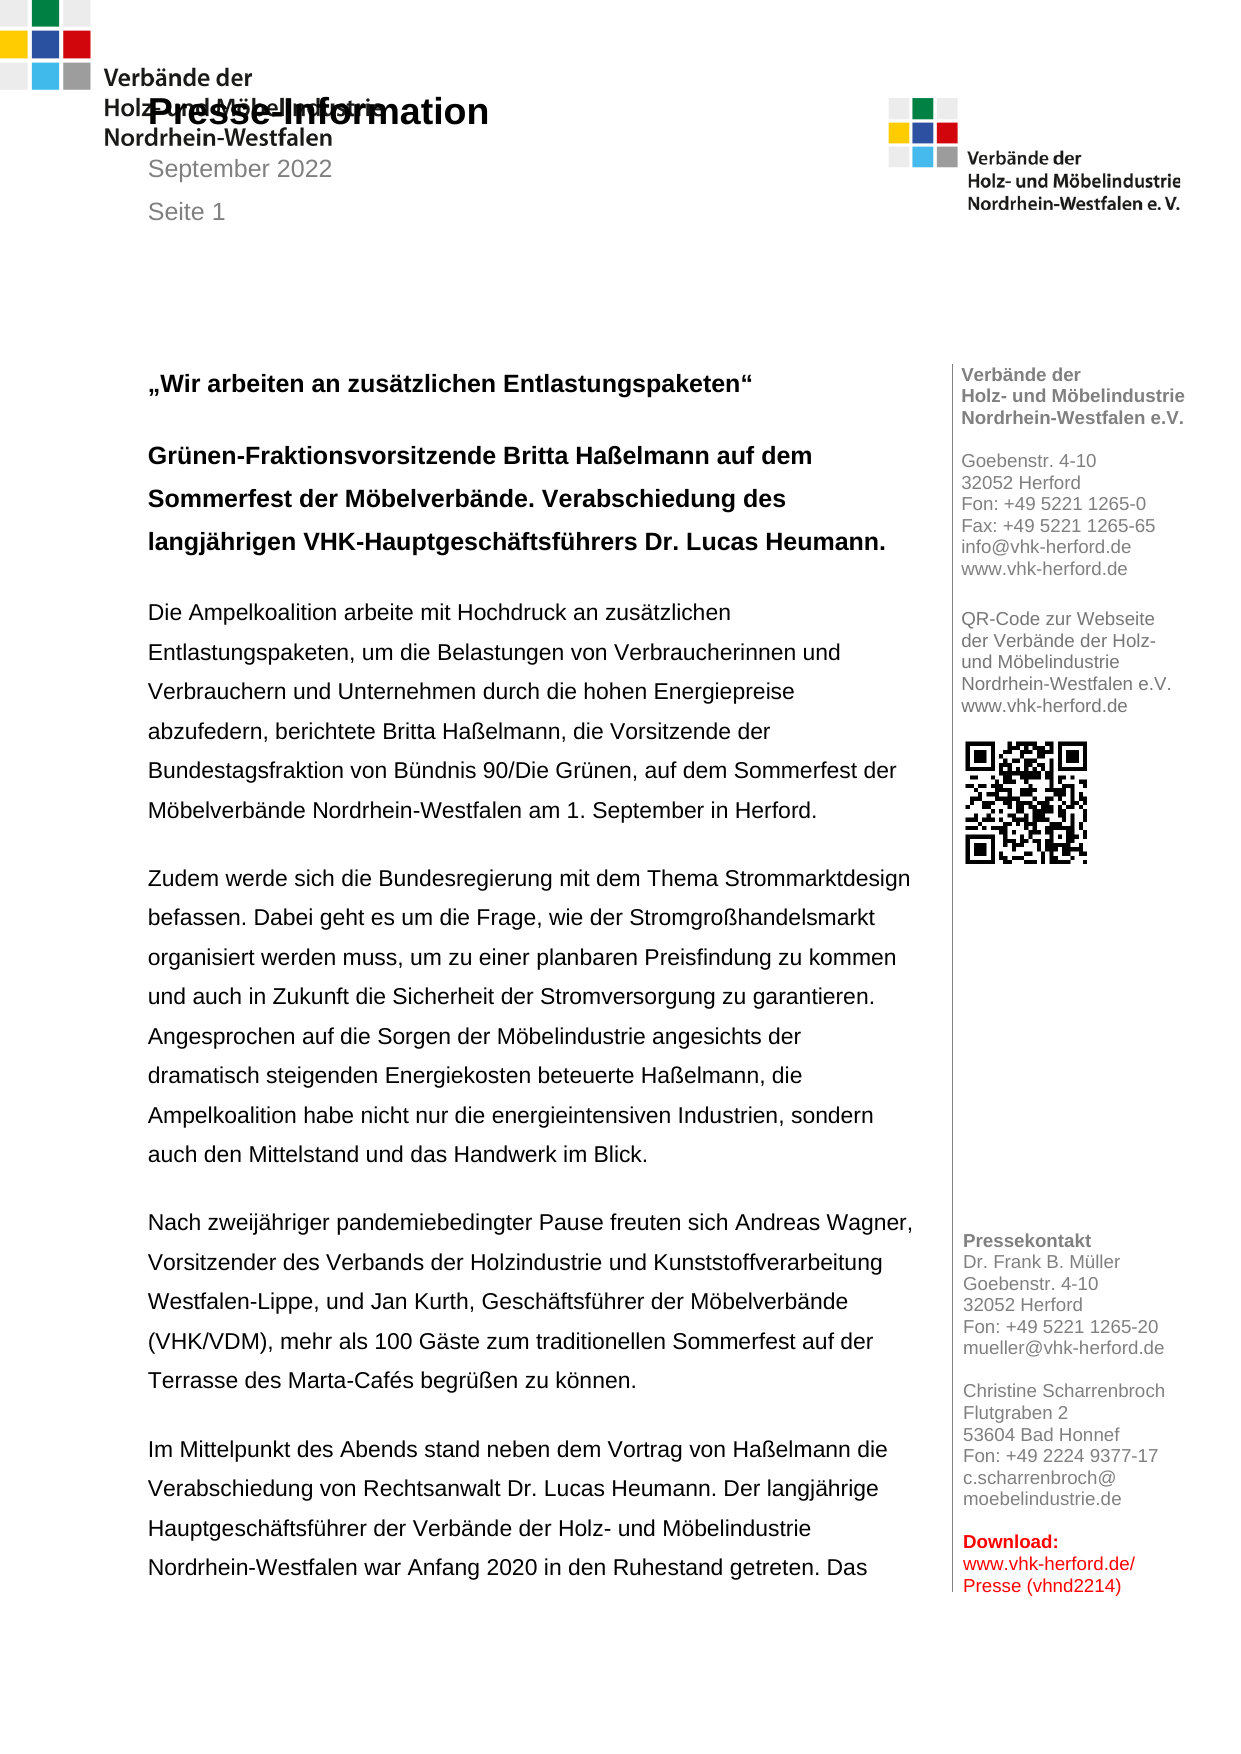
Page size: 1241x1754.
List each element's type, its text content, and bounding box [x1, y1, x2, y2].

text Zudem werde sich die Bundesregierung mit dem Thema Strommarktdesign befassen. Dabei geht es um die Frage, wie der Stromgroßhandelsmarkt organisiert werden muss, um zu einer planbaren Preisfindung zu kommen und auch in Zukunft die Sicherheit der Stromversorgung zu garantieren. Angesprochen auf die Sorgen der Möbelindustrie angesichts der dramatisch steigenden Energiekosten beteuerte Haßelmann, die Ampelkoalition habe nicht nur die energieintensiven Industrien, sondern auch den Mittelstand und das Handwerk im Blick. [148, 865, 915, 1167]
text Die Ampelkoalition arbeite mit Hochdruck an zusätzlichen Entlastungspaketen, um die Belastungen von Verbraucherinnen und Verbrauchern und Unternehmen durch die hohen Energiepreise abzufedern, berichtete Britta Haßelmann, die Vorsitzende der Bundestagsfraktion von Bündnis 90/Die Grünen, auf dem Sommerfest der Möbelverbände Nordrhein-Westfalen am 1. September in Herford. [148, 599, 915, 823]
picture [888, 98, 1181, 210]
text Nach zweijähriger pandemiebedingter Pause freuten sich Andreas Wagner, Vorsitzender des Verbands der Holzindustrie und Kunststoffverarbeitung Westfalen-Lippe, und Jan Kurth, Geschäftsführer der Möbelverbände (VHK/VDM), mehr als 100 Gäste zum traditionellen Sommerfest auf der Terrasse des Marta-Cafés begrüßen zu können. [148, 1209, 915, 1394]
picture [0, 0, 384, 152]
text Grünen-Fraktionsvorsitzende Britta Haßelmann auf dem Sommerfest der Möbelverbände. Verabschiedung des langjährigen VHK-Hauptgeschäftsführers Dr. Lucas Heumann. [148, 441, 915, 556]
picture [961, 737, 1091, 868]
text „Wir arbeiten an zusätzlichen Entlastungspaketen“ [148, 369, 915, 398]
